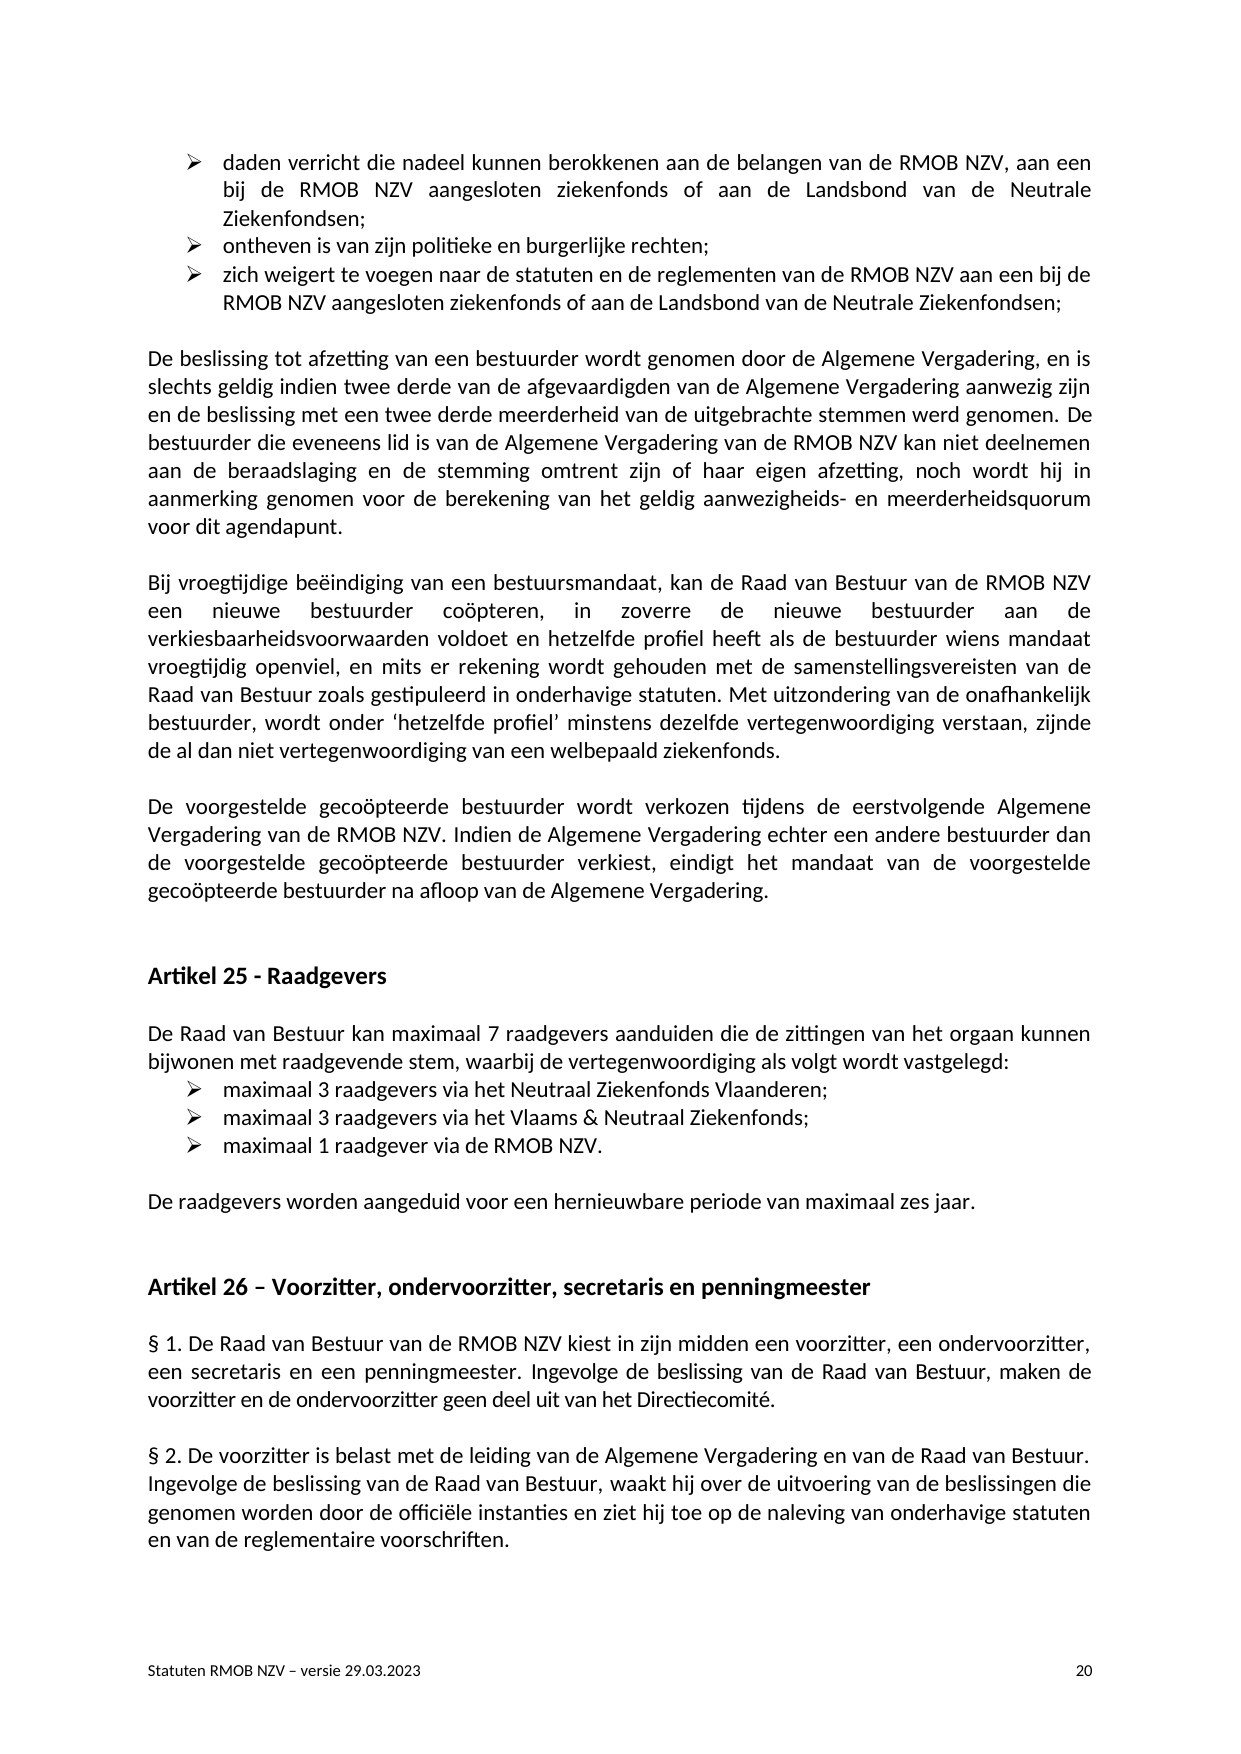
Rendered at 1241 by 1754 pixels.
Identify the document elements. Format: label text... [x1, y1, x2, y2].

text De beslissing tot afzetting van een bestuurder wordt genomen door de Algemene Vergadering, en is slechts geldig indien twee derde van de afgevaardigden van de Algemene Vergadering aanwezig zijn en de beslissing met een twee derde meerderheid van de uitgebrachte stemmen werd genomen. De bestuurder die eveneens lid is van de Algemene Vergadering van de RMOB NZV kan niet deelnemen aan de beraadslaging en de stemming omtrent zijn of haar eigen afzetting, noch wordt hij in aanmerking genomen voor de berekening van het geldig aanwezigheids- en meerderheidsquorum voor dit agendapunt. [148, 344, 1093, 540]
list zich weigert te voegen naar de statuten en de reglementen van de RMOB NZV aan een bij de RMOB NZV aangesloten ziekenfonds of aan de Landsbond van de Neutrale Ziekenfondsen; [185, 260, 1093, 316]
text Artikel 25 - Raadgevers [148, 960, 1093, 991]
text De voorgestelde gecoöpteerde bestuurder wordt verkozen tijdens de eerstvolgende Algemene Vergadering van de RMOB NZV. Indien de Algemene Vergadering echter een andere bestuurder dan de voorgestelde gecoöpteerde bestuurder verkiest, eindigt het mandaat van de voorgestelde gecoöpteerde bestuurder na afloop van de Algemene Vergadering. [148, 792, 1093, 904]
list maximaal 1 raadgever via de RMOB NZV. [185, 1131, 1093, 1159]
text De raadgevers worden aangeduid voor een hernieuwbare periode van maximaal zes jaar. [148, 1187, 1093, 1215]
text § 2. De voorzitter is belast met de leiding van de Algemene Vergadering en van de Raad van Bestuur. Ingevolge de beslissing van de Raad van Bestuur, waakt hij over de uitvoering van de beslissingen die genomen worden door de officiële instanties en ziet hij toe op de naleving van onderhavige statuten en van de reglementaire voorschriften. [148, 1442, 1093, 1554]
subtitle Artikel 26 – Voorzitter, ondervoorzitter, secretaris en penningmeester [148, 1271, 1093, 1301]
text § 1. De Raad van Bestuur van de RMOB NZV kiest in zijn midden een voorzitter, een ondervoorzitter, een secretaris en een penningmeester. Ingevolge de beslissing van de Raad van Bestuur, maken de voorzitter en de ondervoorzitter geen deel uit van het Directiecomité. [148, 1329, 1093, 1413]
text Bij vroegtijdige beëindiging van een bestuursmandaat, kan de Raad van Bestuur van de RMOB NZV een nieuwe bestuurder coöpteren, in zoverre de nieuwe bestuurder aan de verkiesbaarheidsvoorwaarden voldoet en hetzelfde profiel heeft als de bestuurder wiens mandaat vroegtijdig openviel, en mits er rekening wordt gehouden met de samenstellingsvereisten van de Raad van Bestuur zoals gestipuleerd in onderhavige statuten. Met uitzondering van de onafhankelijk bestuurder, wordt onder ‘hetzelfde profiel’ minstens dezelfde vertegenwoordiging verstaan, zijnde de al dan niet vertegenwoordiging van een welbepaald ziekenfonds. [148, 568, 1093, 764]
list maximaal 3 raadgevers via het Neutraal Ziekenfonds Vlaanderen; [185, 1075, 1093, 1103]
list ontheven is van zijn politieke en burgerlijke rechten; [185, 232, 1093, 260]
list daden verricht die nadeel kunnen berokkenen aan de belangen van de RMOB NZV, aan een bij de RMOB NZV aangesloten ziekenfonds of aan de Landsbond van de Neutrale Ziekenfondsen; [185, 148, 1093, 232]
text De Raad van Bestuur kan maximaal 7 raadgevers aanduiden die de zittingen van het orgaan kunnen bijwonen met raadgevende stem, waarbij de vertegenwoordiging als volgt wordt vastgelegd: [148, 1019, 1093, 1075]
list maximaal 3 raadgevers via het Vlaams & Neutraal Ziekenfonds; [185, 1103, 1093, 1131]
